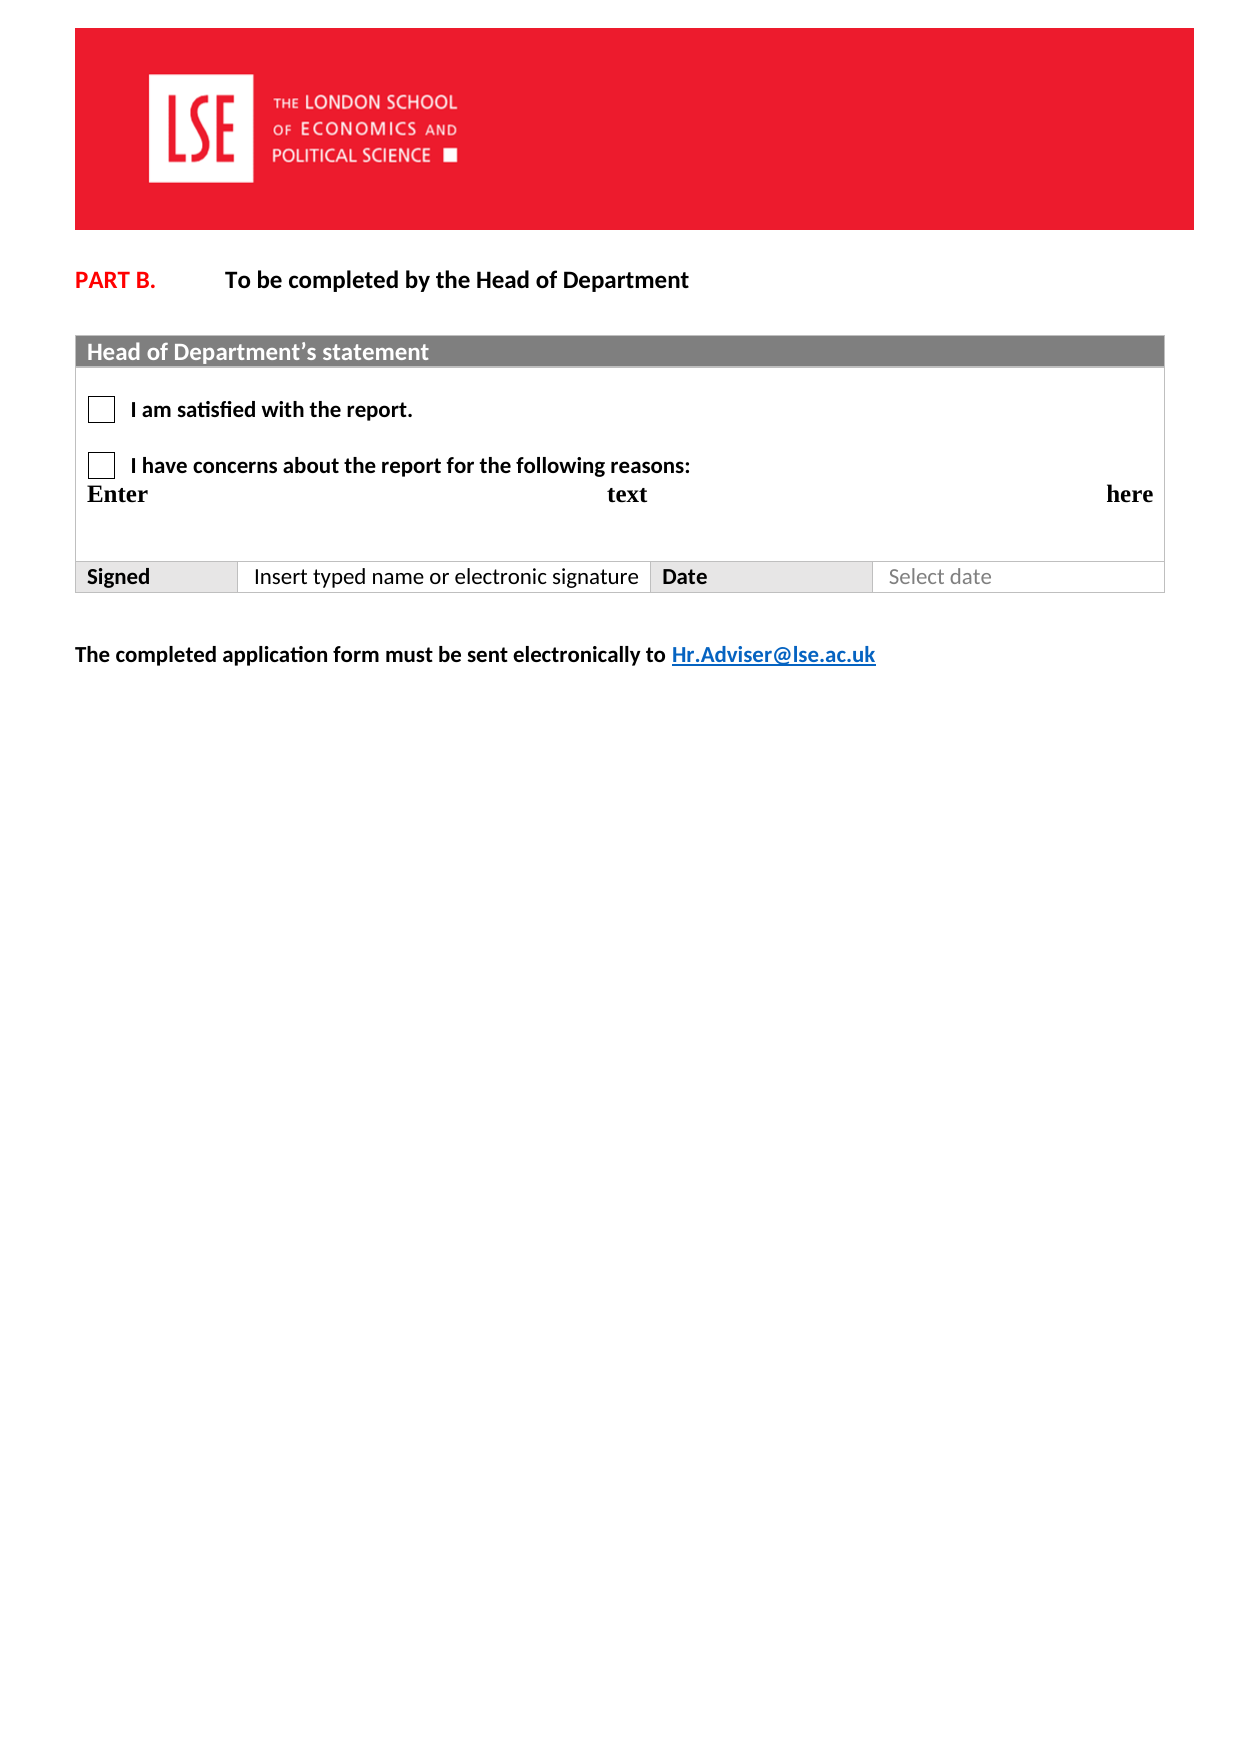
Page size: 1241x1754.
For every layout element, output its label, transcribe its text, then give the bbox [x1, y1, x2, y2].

table_cell Signed [76, 562, 237, 592]
table_header Head of Department’s statement [76, 336, 1164, 366]
text The completed application form must be sent electronically to Hr.Adviser@lse.ac.uk [75, 640, 1165, 668]
table_cell Date [651, 562, 872, 592]
table_cell [238, 562, 650, 592]
table_cell I am satisfied with the report. I have concerns about the report for the following reasons: [76, 368, 1164, 561]
table_cell [873, 562, 1164, 592]
picture [75, 28, 1194, 230]
subtitle PART B. To be completed by the Head of Department [75, 264, 1165, 294]
